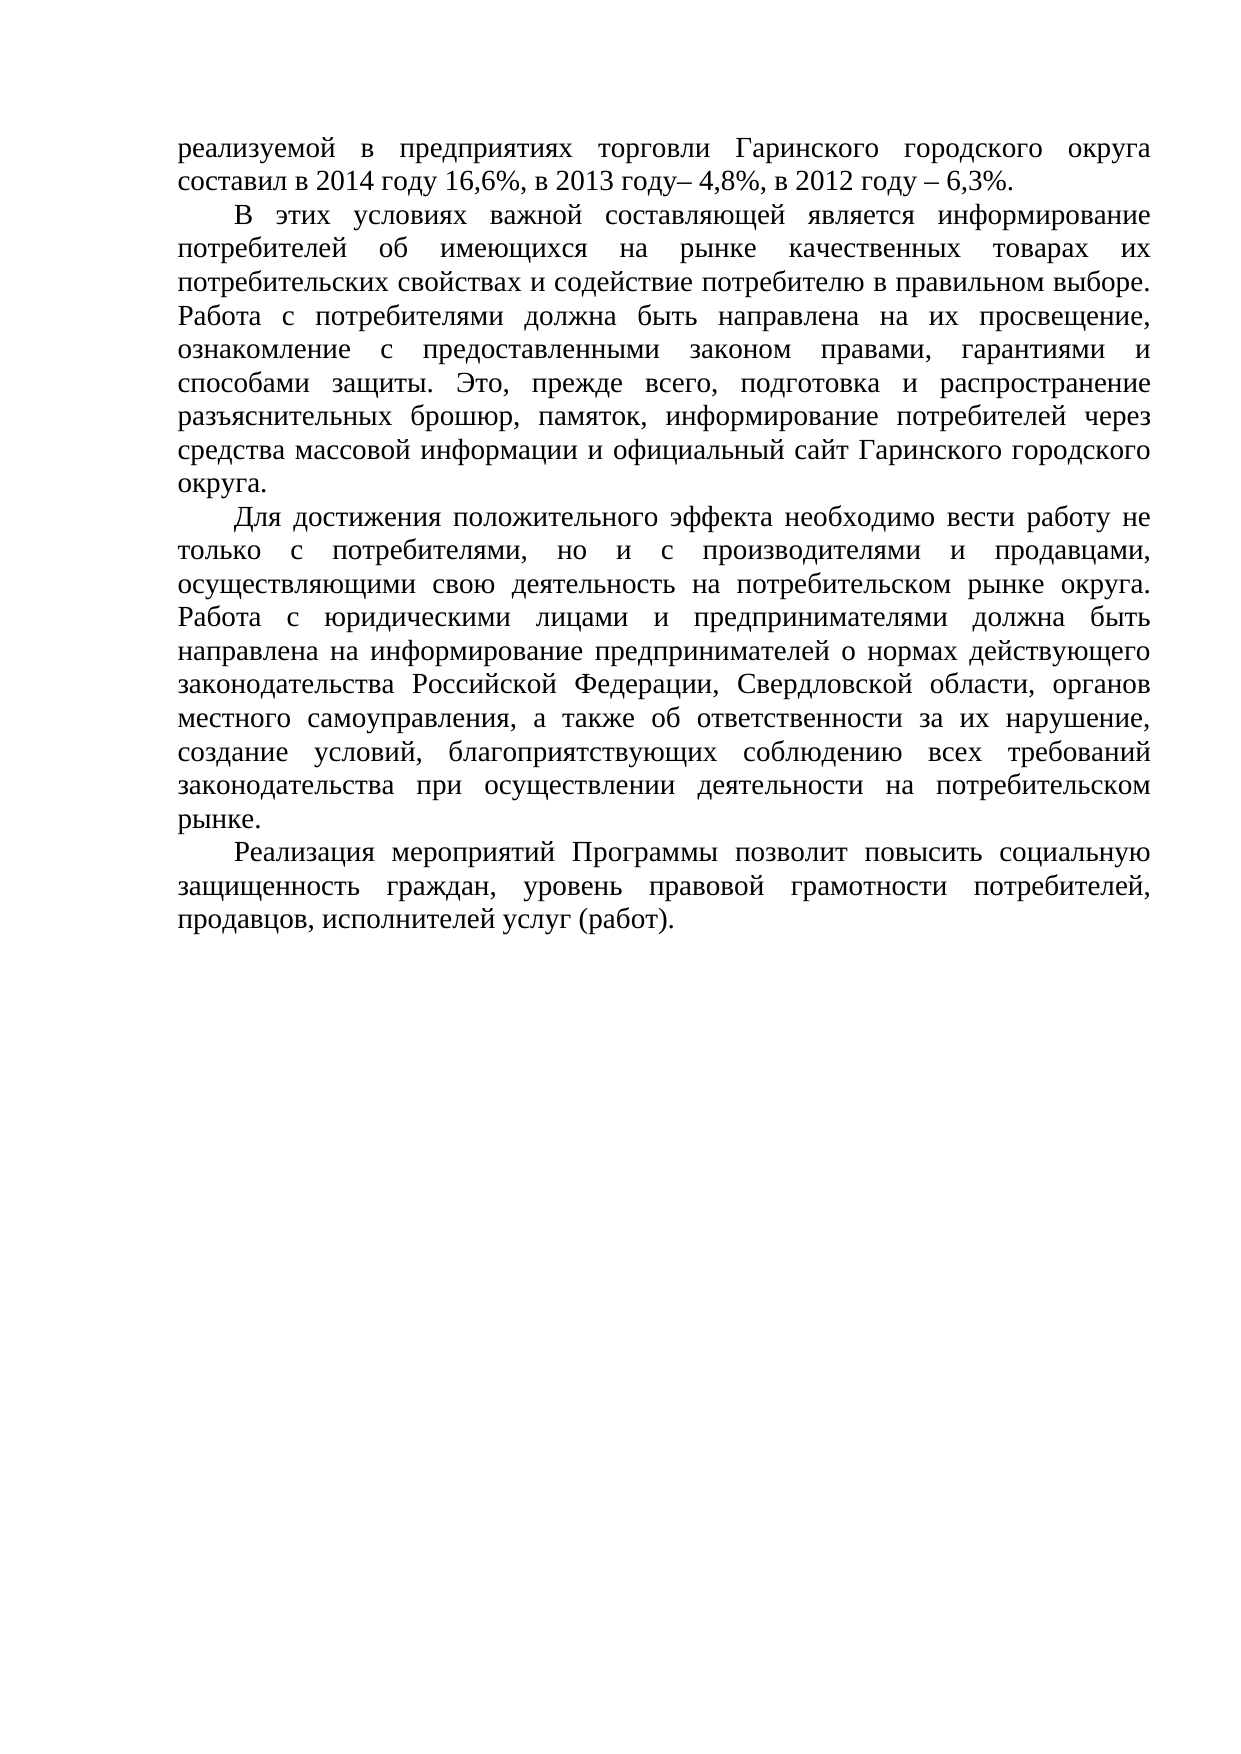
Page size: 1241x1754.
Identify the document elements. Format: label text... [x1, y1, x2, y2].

text Для достижения положительного эффекта необходимо вести работу не только с потребителями, но и с производителями и продавцами, осуществляющими свою деятельность на потребительском рынке округа. Работа с юридическими лицами и предпринимателями должна быть направлена на информирование предпринимателей о нормах действующего законодательства Российской Федерации, Свердловской области, органов местного самоуправления, а также об ответственности за их нарушение, создание условий, благоприятствующих соблюдению всех требований законодательства при осуществлении деятельности на потребительском рынке. [177, 499, 1152, 834]
text Реализация мероприятий Программы позволит повысить социальную защищенность граждан, уровень правовой грамотности потребителей, продавцов, исполнителей услуг (работ). [177, 834, 1152, 935]
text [177, 130, 1152, 197]
text В этих условиях важной составляющей является информирование потребителей об имеющихся на рынке качественных товарах их потребительских свойствах и содействие потребителю в правильном выборе. Работа с потребителями должна быть направлена на их просвещение, ознакомление с предоставленными законом правами, гарантиями и способами защиты. Это, прежде всего, подготовка и распространение разъяснительных брошюр, памяток, информирование потребителей через средства массовой информации и официальный сайт Гаринского городского округа. [177, 197, 1152, 499]
